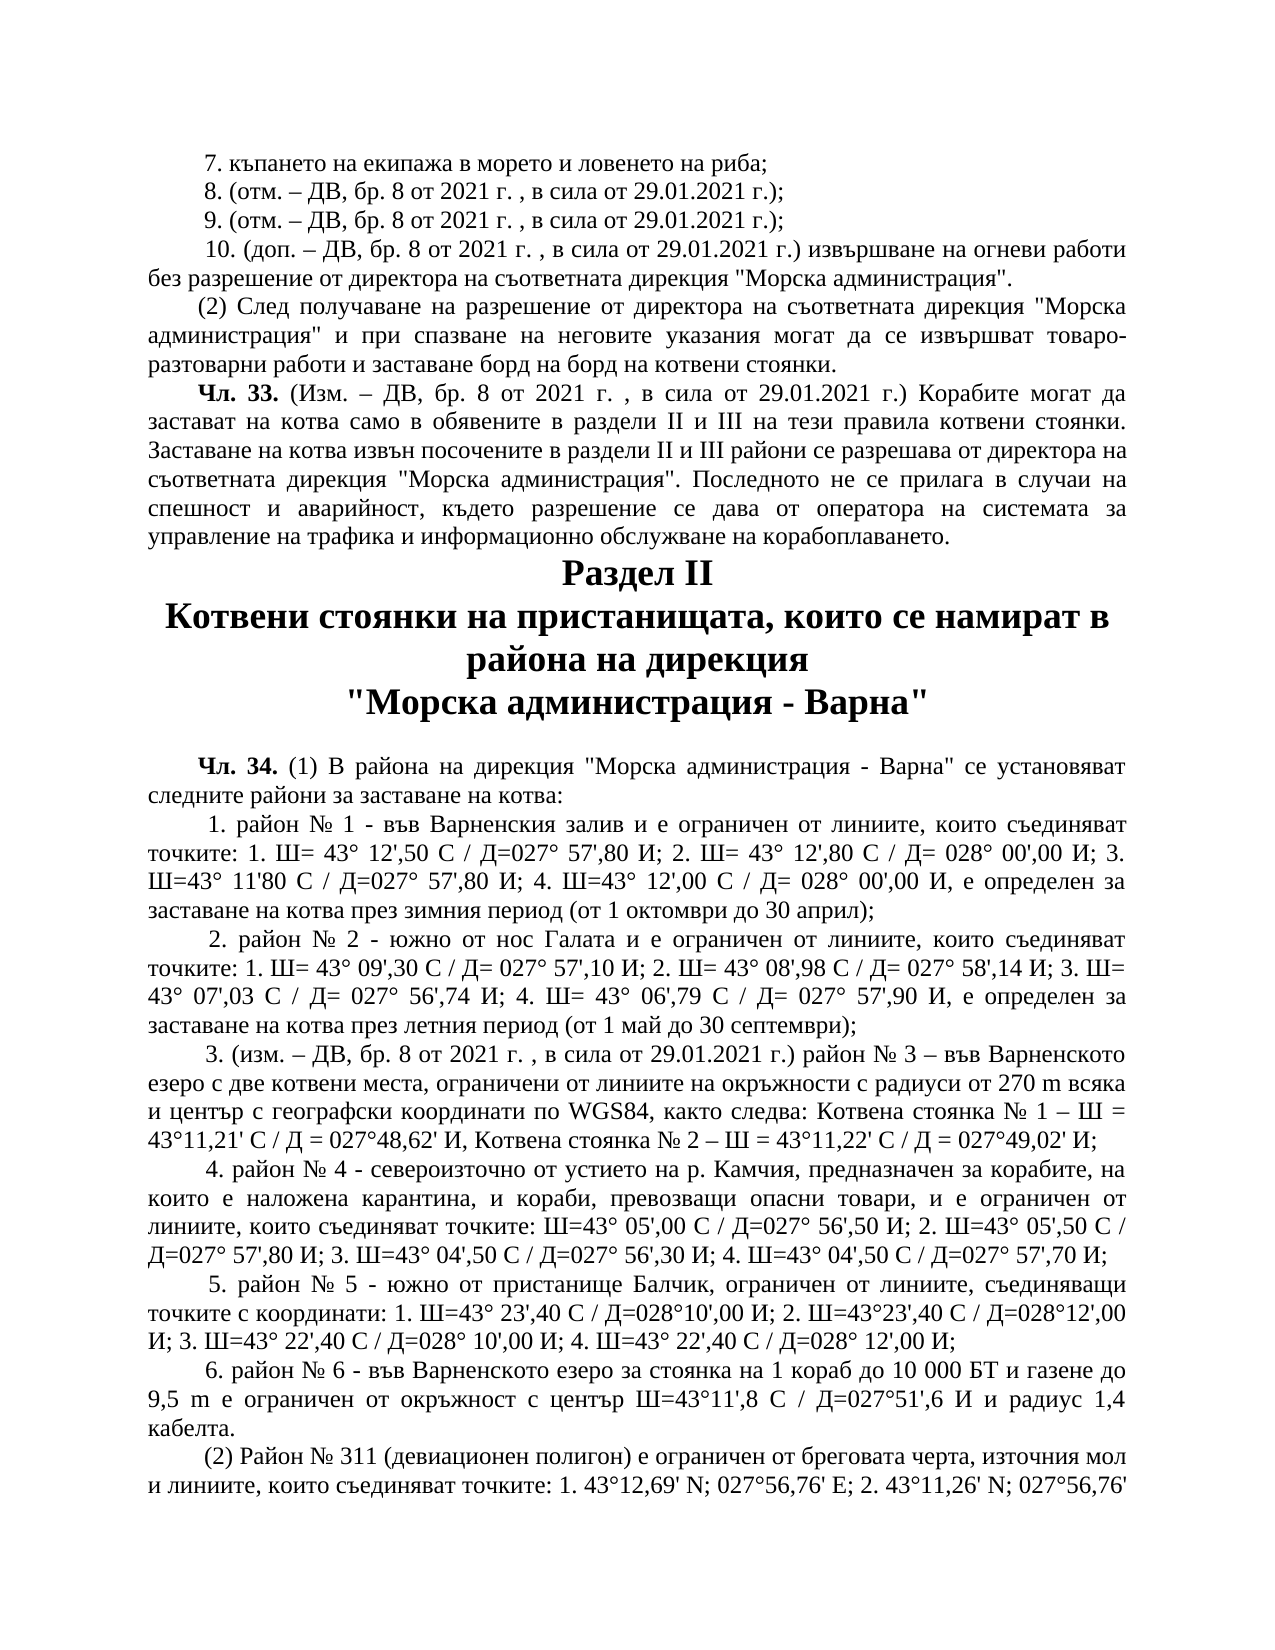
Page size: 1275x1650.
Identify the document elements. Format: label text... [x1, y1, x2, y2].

text 6. район № 6 - във Варненското езеро за стоянка на 1 кораб до 10 000 БТ и газене до 9,5 m е ограничен от окръжност с център Ш=43°11',8 С / Д=027°51',6 И и радиус 1,4 кабелта. [148, 1355, 1127, 1441]
text 9. (отм. – ДВ, бр. 8 от 2021 г. , в сила от 29.01.2021 г.); [148, 205, 1127, 234]
text 3. (изм. – ДВ, бр. 8 от 2021 г. , в сила от 29.01.2021 г.) район № 3 – във Варненското езеро с две котвени места, ограничени от линиите на окръжности с радиуси от 270 m всяка и център с географски координати по WGS84, както следва: Котвена стоянка № 1 – Ш = 43°11,21' С / Д = 027°48,62' И, Котвена стоянка № 2 – Ш = 43°11,22' С / Д = 027°49,02' И; [148, 1039, 1127, 1154]
text 5. район № 5 - южно от пристанище Балчик, ограничен от линиите, съединяващи точките с координати: 1. Ш=43° 23',40 С / Д=028°10',00 И; 2. Ш=43°23',40 С / Д=028°12',00 И; 3. Ш=43° 22',40 С / Д=028° 10',00 И; 4. Ш=43° 22',40 С / Д=028° 12',00 И; [148, 1269, 1127, 1355]
text Чл. 34. (1) В района на дирекция "Морска администрация - Варна" се установяват следните райони за заставане на котва: [148, 751, 1127, 809]
text "Морска администрация - Варна" [148, 679, 1127, 723]
text Чл. 33. (Изм. – ДВ, бр. 8 от 2021 г. , в сила от 29.01.2021 г.) Корабите могат да застават на котва само в обявените в раздели II и III на тези правила котвени стоянки. Заставане на котва извън посочените в раздели II и III райони се разрешава от директора на съответната дирекция "Морска администрация". Последното не се прилага в случаи на спешност и аварийност, където разрешение се дава от оператора на системата за управление на трафика и информационно обслужване на корабоплаването. [148, 378, 1127, 550]
text 7. къпането на екипажа в морето и ловенето на риба; [148, 148, 1127, 176]
text 10. (доп. – ДВ, бр. 8 от 2021 г. , в сила от 29.01.2021 г.) извършване на огневи работи без разрешение от директора на съответната дирекция "Морска администрация". [148, 234, 1127, 291]
text Котвени стоянки на пристанищата, които се намират в района на дирекция [148, 593, 1127, 679]
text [148, 1441, 1127, 1499]
text 8. (отм. – ДВ, бр. 8 от 2021 г. , в сила от 29.01.2021 г.); [148, 176, 1127, 205]
text 2. район № 2 - южно от нос Галата и е ограничен от линиите, които съединяват точките: 1. Ш= 43° 09',30 С / Д= 027° 57',10 И; 2. Ш= 43° 08',98 С / Д= 027° 58',14 И; 3. Ш= 43° 07',03 С / Д= 027° 56',74 И; 4. Ш= 43° 06',79 С / Д= 027° 57',90 И, е определен за заставане на котва през летния период (от 1 май до 30 септември); [148, 924, 1127, 1039]
text 1. район № 1 - във Варненския залив и е ограничен от линиите, които съединяват точките: 1. Ш= 43° 12',50 С / Д=027° 57',80 И; 2. Ш= 43° 12',80 С / Д= 028° 00',00 И; 3. Ш=43° 11'80 С / Д=027° 57',80 И; 4. Ш=43° 12',00 С / Д= 028° 00',00 И, е определен за заставане на котва през зимния период (от 1 октомври до 30 април); [148, 809, 1127, 924]
text (2) След получаване на разрешение от директора на съответната дирекция "Морска администрация" и при спазване на неговите указания могат да се извършват товаро-разтоварни работи и заставане борд на борд на котвени стоянки. [148, 291, 1127, 378]
text 4. район № 4 - североизточно от устието на р. Камчия, предназначен за корабите, на които е наложена карантина, и кораби, превозващи опасни товари, и е ограничен от линиите, които съединяват точките: Ш=43° 05',00 С / Д=027° 56',50 И; 2. Ш=43° 05',50 С / Д=027° 57',80 И; 3. Ш=43° 04',50 С / Д=027° 56',30 И; 4. Ш=43° 04',50 С / Д=027° 57',70 И; [148, 1154, 1127, 1269]
text Раздел II [148, 550, 1127, 593]
